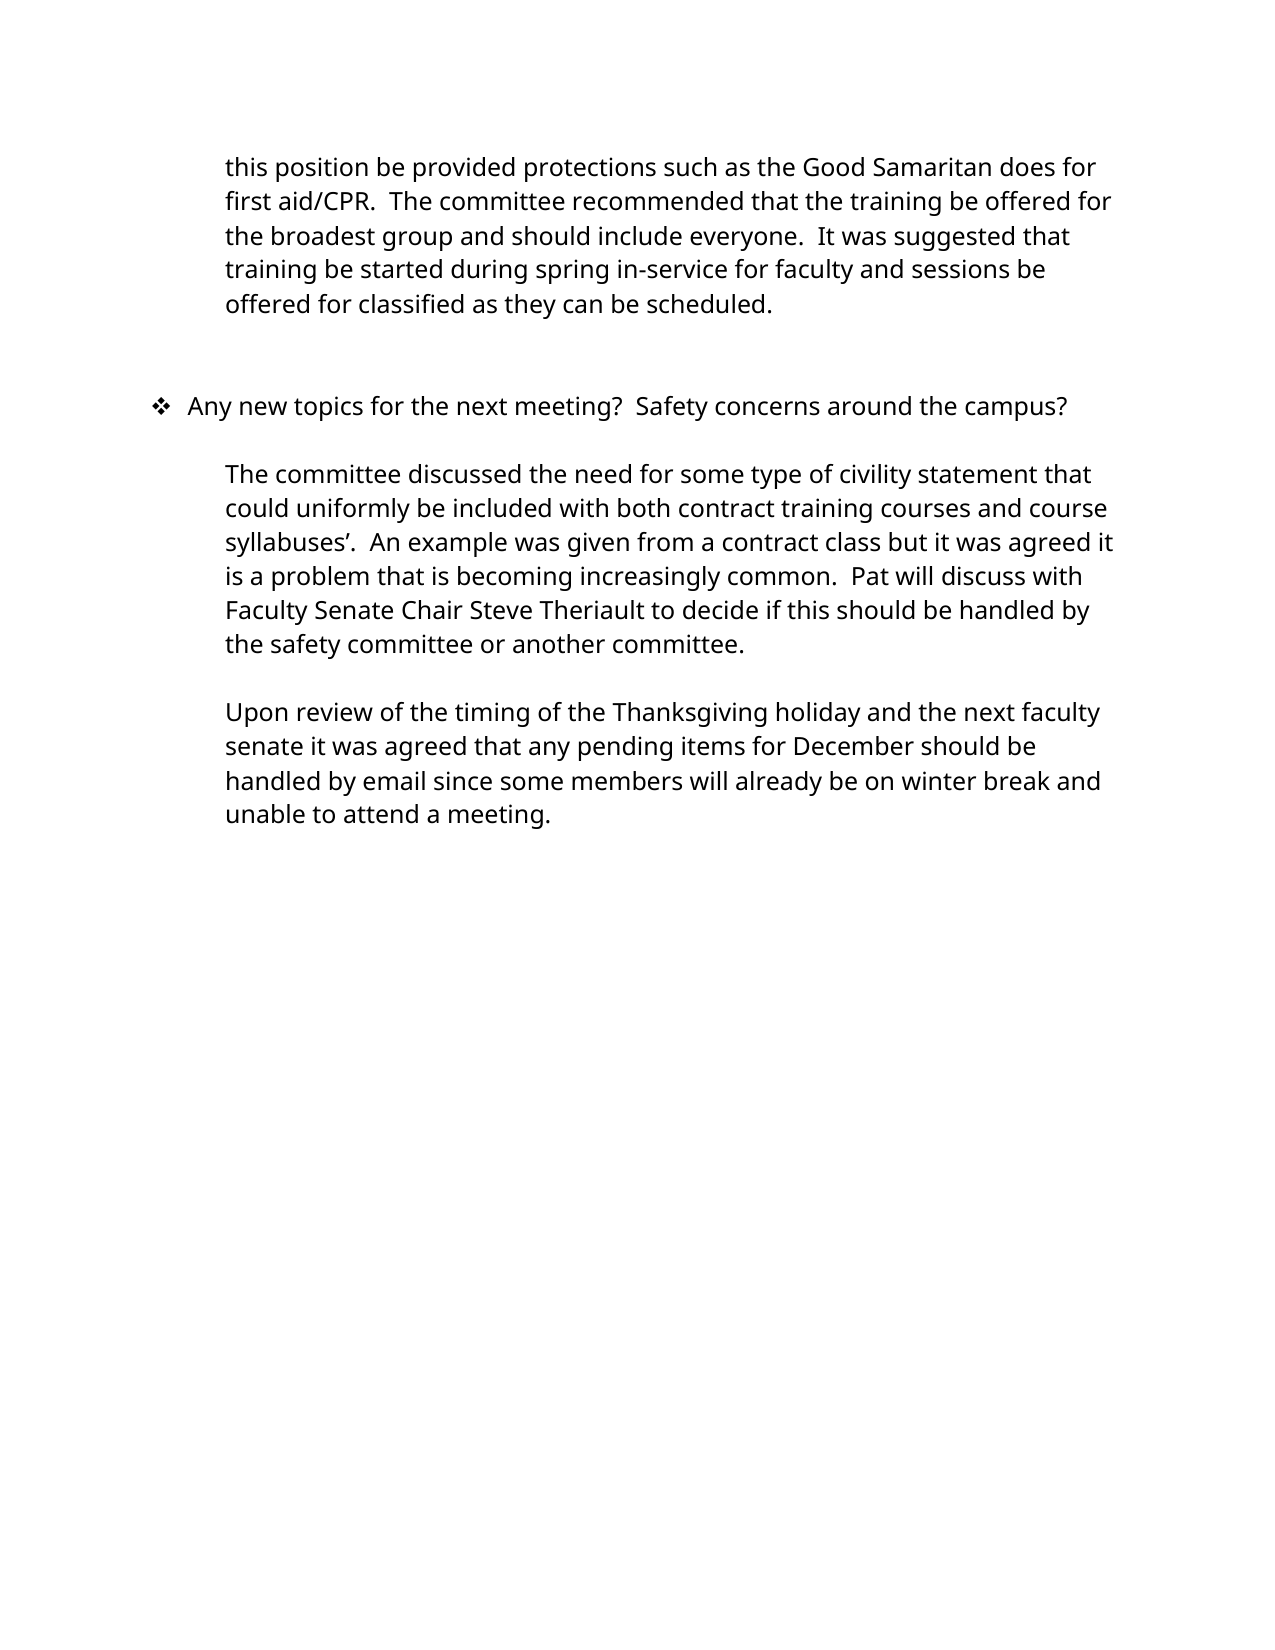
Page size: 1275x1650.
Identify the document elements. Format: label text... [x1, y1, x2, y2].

list Any new topics for the next meeting? Safety concerns around the campus? [150, 388, 1125, 422]
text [225, 150, 1125, 320]
text Upon review of the timing of the Thanksgiving holiday and the next faculty senate it was agreed that any pending items for December should be handled by email since some members will already be on winter break and unable to attend a meeting. [225, 695, 1125, 831]
text The committee discussed the need for some type of civility statement that could uniformly be included with both contract training courses and course syllabuses’. An example was given from a contract class but it was agreed it is a problem that is becoming increasingly common. Pat will discuss with Faculty Senate Chair Steve Theriault to decide if this should be handled by the safety committee or another committee. [225, 457, 1125, 661]
